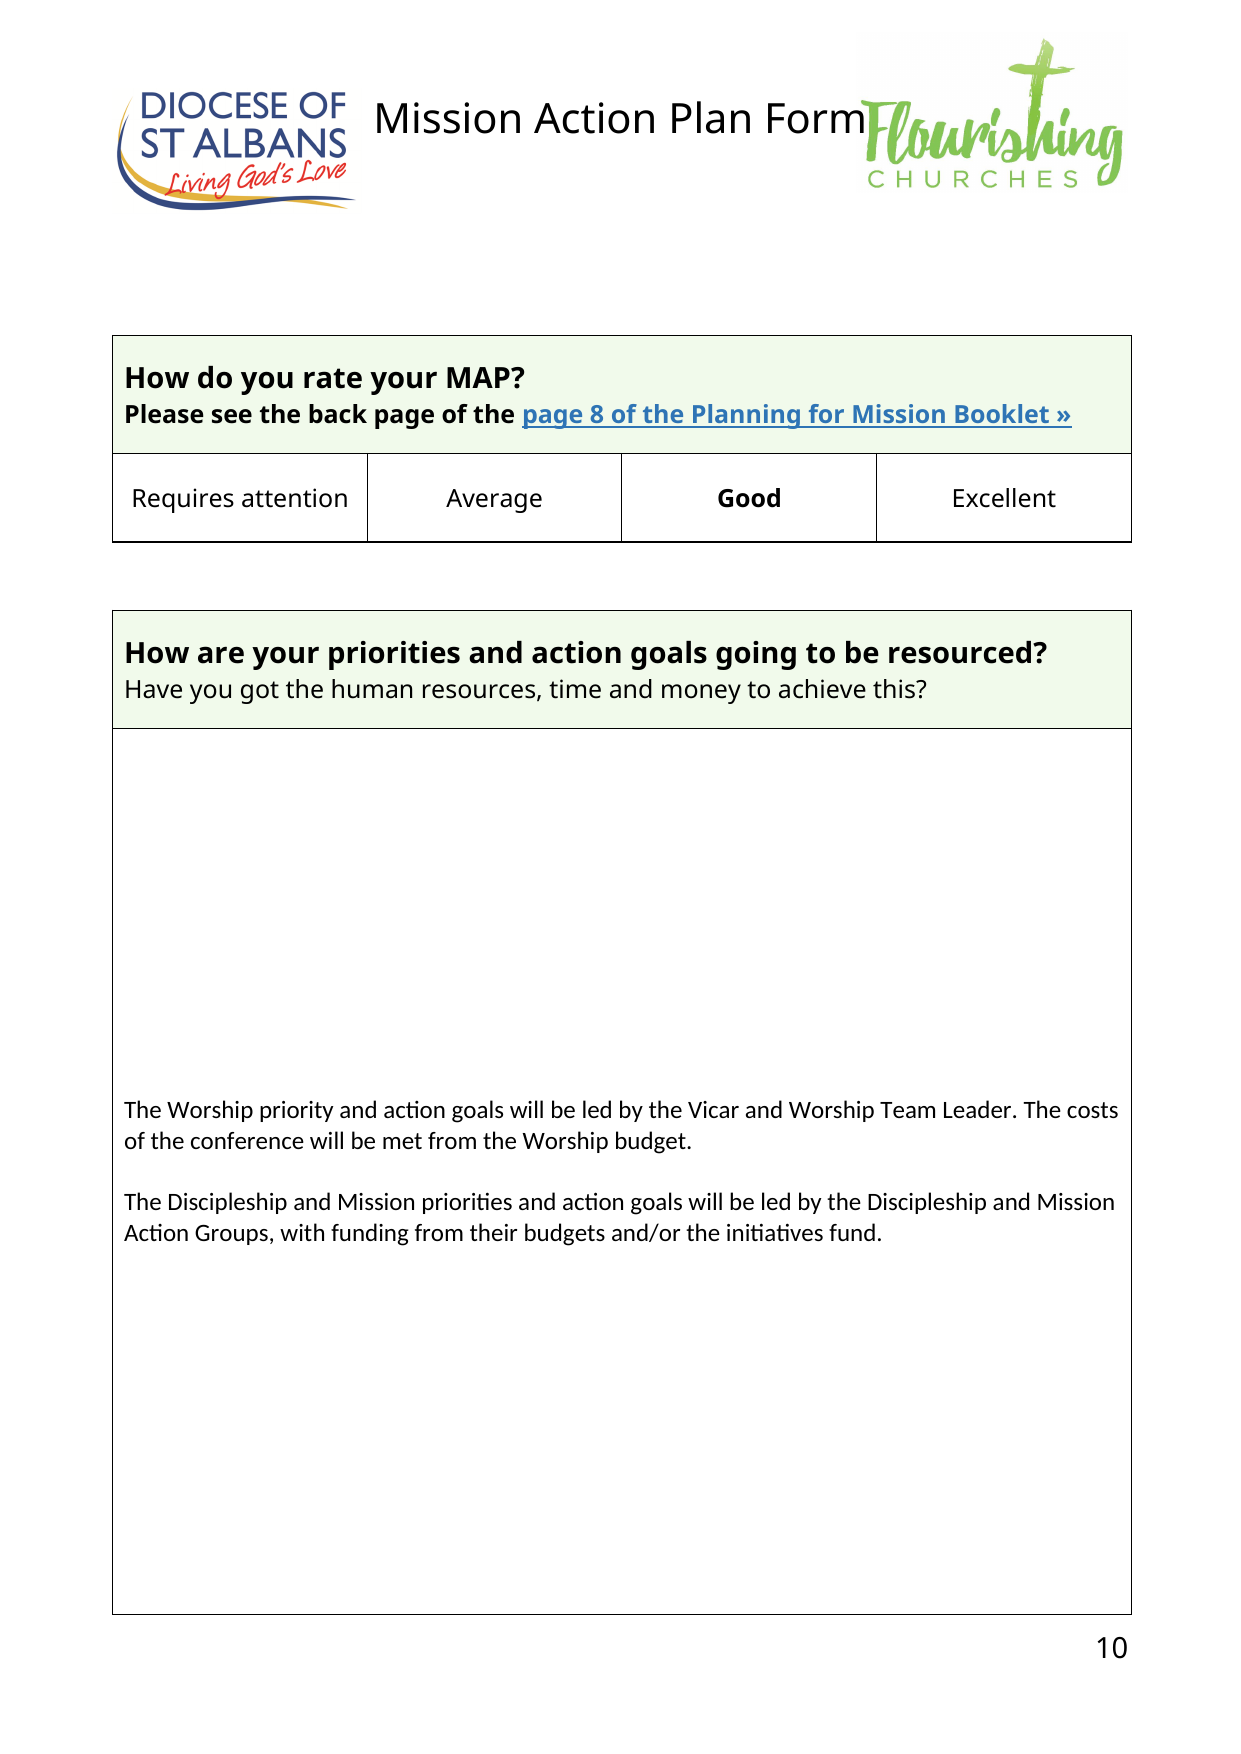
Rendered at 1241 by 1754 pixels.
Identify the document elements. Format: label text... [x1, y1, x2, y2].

table_cell The Worship priority and action goals will be led by the Vicar and Worship Team Leader. The costs of the conference will be met from the Worship budget. The Discipleship and Mission priorities and action goals will be led by the Discipleship and Mission Action Groups, with funding from their budgets and/or the initiatives fund. [113, 729, 1131, 1613]
table_cell Excellent [877, 454, 1131, 541]
picture [855, 32, 1128, 193]
table_cell Average [368, 454, 621, 541]
table_header How are your priorities and action goals going to be resourced? Have you got the human resources, time and money to achieve this? [113, 611, 1131, 728]
picture [111, 88, 362, 214]
table_header How do you rate your MAP? Please see the back page of the page 8 of the Planning for Mission Booklet » [113, 336, 1131, 453]
table_cell Requires attention [113, 454, 367, 541]
table_cell Good [622, 454, 876, 541]
